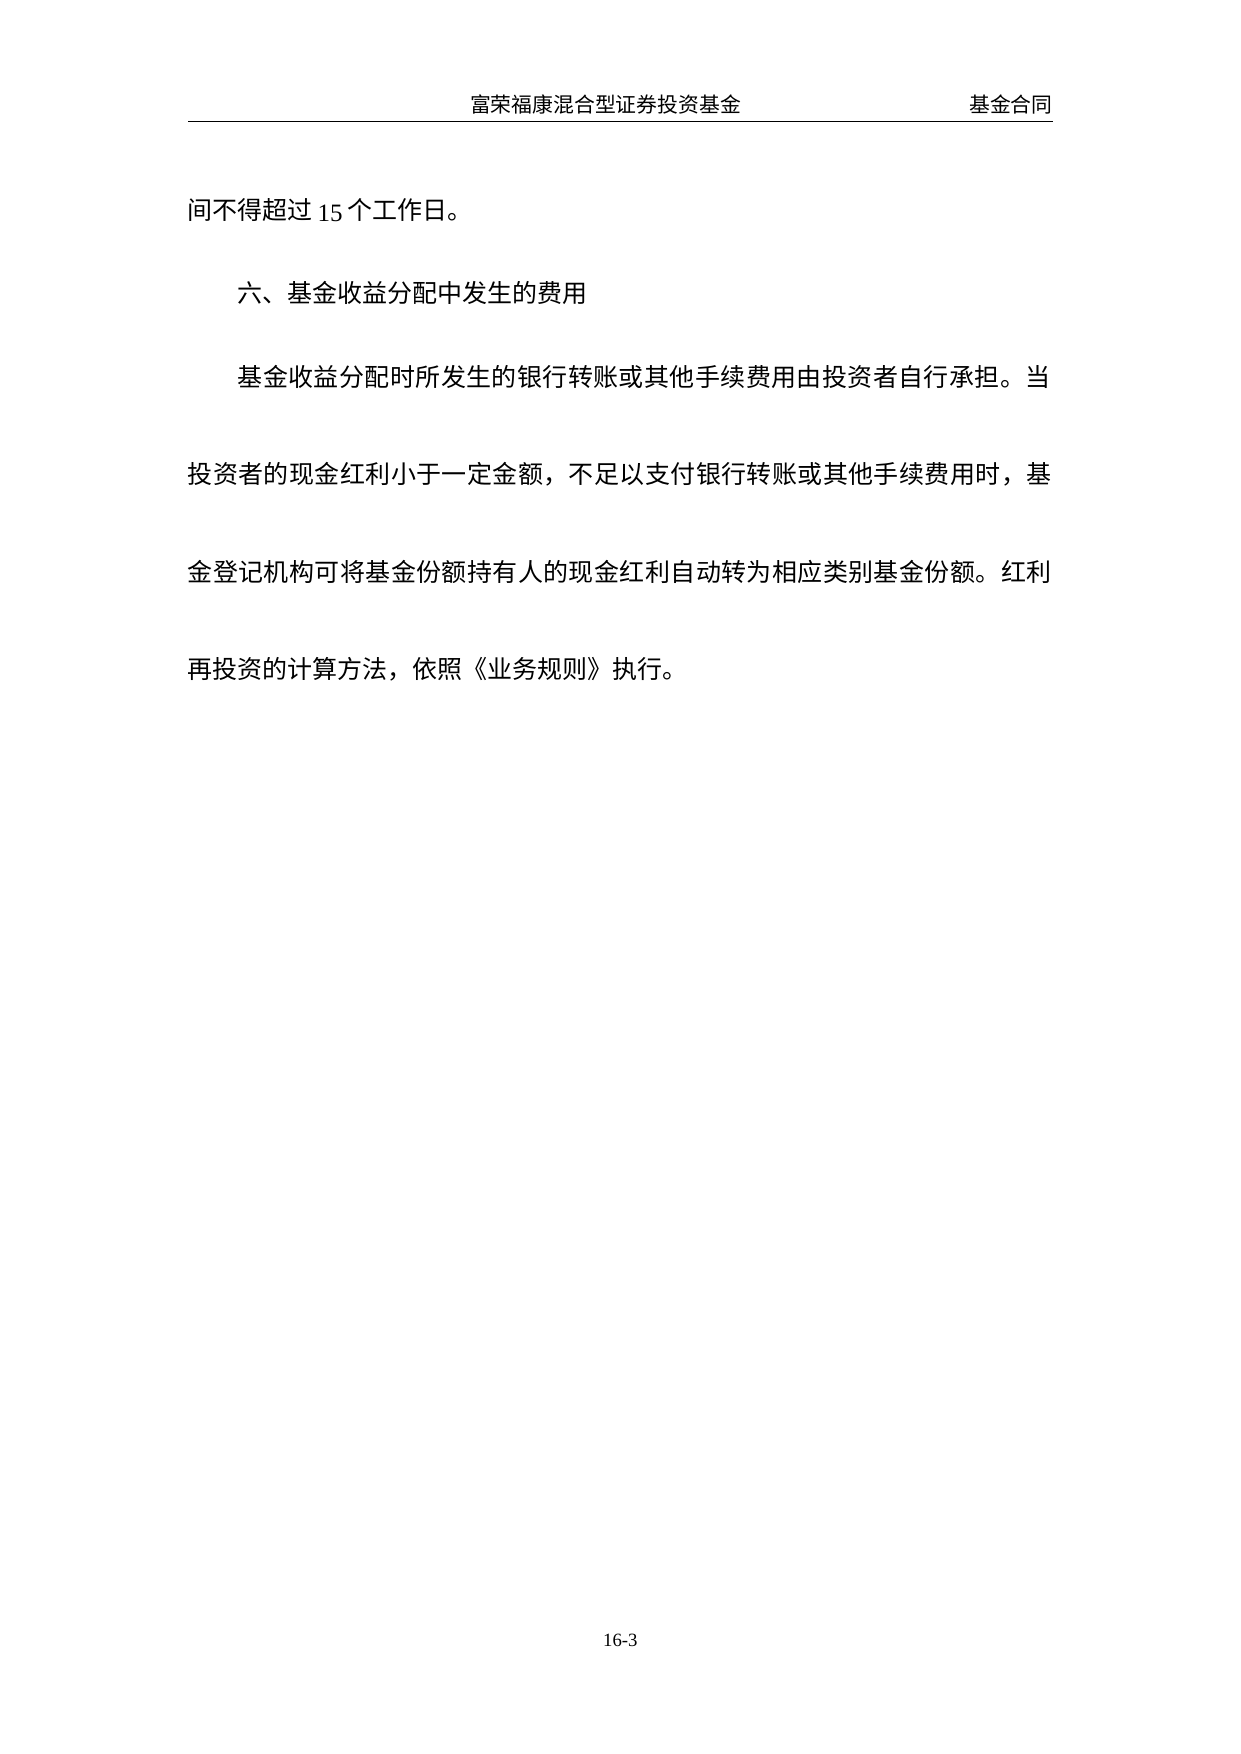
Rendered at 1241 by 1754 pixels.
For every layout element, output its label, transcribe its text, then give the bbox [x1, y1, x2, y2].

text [187, 162, 1053, 227]
text 基金收益分配时所发生的银行转账或其他手续费用由投资者自行承担。当投资者的现金红利小于一定金额，不足以支付银行转账或其他手续费用时，基金登记机构可将基金份额持有人的现金红利自动转为相应类别基金份额。红利再投资的计算方法，依照《业务规则》执行。 [187, 328, 1053, 686]
text 六、基金收益分配中发生的费用 [187, 245, 1053, 310]
